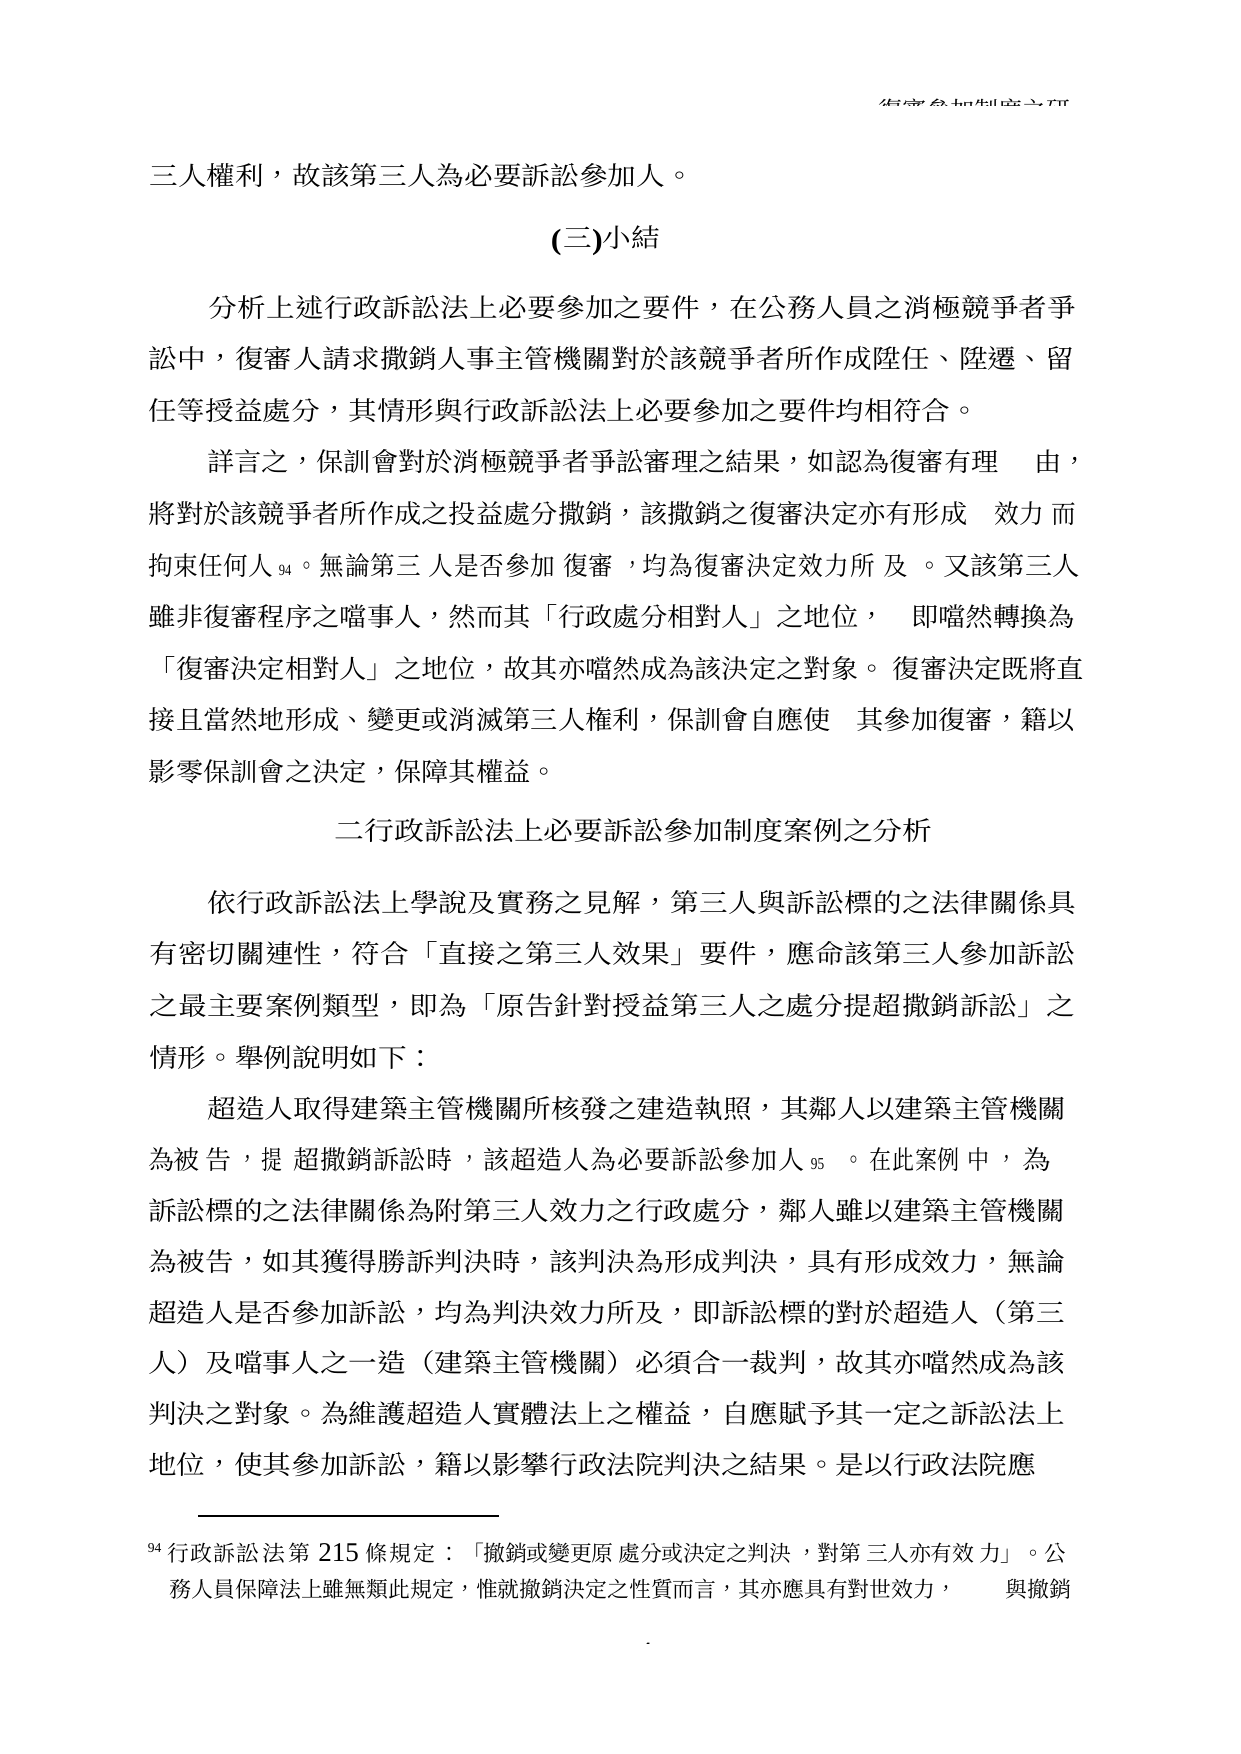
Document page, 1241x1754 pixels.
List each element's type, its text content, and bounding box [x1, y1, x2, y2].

text 詳言之，保訓會對於消極競爭者爭訟審理之結果，如認為復審有理 由，將對於該競爭者所作成之投益處分撒銷，該撒銷之復審決定亦有形成 效力 而拘束任何人94 。無論第三 人是否參加 復審 ，均為復審決定效力所 及 。又該第三人雖非復審程序之噹事人，然而其「行政處分相對人」之地位， 即噹然轉換為「復審決定相對人」之地位，故其亦噹然成為該決定之對象。 復審決定既將直接且當然地形成、變更或消滅第三人権利，保訓會自應使 其參加復審，籍以影零保訓會之決定，保障其權益。 [148, 442, 1089, 788]
text 超造人取得建築主管機關所核發之建造執照，其鄰人以建築主管機關為被 告 ，提 超撒銷訴訟時 ， 該超造人為必要訴訟參加人95 。 在此案例 中 ， 為訴訟標的之法律關係為附第三人效力之行政處分，鄰人雖以建築主管機關為被告，如其獲得勝訴判決時，該判決為形成判決，具有形成效力，無論超造人是否參加訴訟，均為判決效力所及，即訴訟標的對於超造人（第三人）及噹事人之一造（建築主管機關）必須合一裁判，故其亦噹然成為該判決之對象。為維護超造人實體法上之權益，自應賦予其一定之訴訟法上地位，使其參加訴訟，籍以影攀行政法院判決之結果。是以行政法院應 [148, 1089, 1077, 1482]
text (三)小結 [117, 217, 1093, 256]
text 分析上述行政訴訟法上必要參加之要件，在公務人員之消極競爭者爭訟中，復審人請求撒銷人事主管機關對於該競爭者所作成陞任、陞遷、留任等授益處分，其情形與行政訴訟法上必要參加之要件均相符合。 [148, 287, 1077, 428]
text 依行政訴訟法上學說及實務之見解，第三人與訴訟標的之法律關係具有密切關連性，符合「直接之第三人效果」要件，應命該第三人參加訴訟之最主要案例類型，即為「原告針對授益第三人之處分提超撒銷訴訟」之情形。舉例說明如下： [149, 882, 1076, 1074]
text 二行政訴訟法上必要訴訟參加制度案例之分析 [334, 811, 1130, 848]
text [148, 1536, 1086, 1604]
text 三人權利，故該第三人為必要訴訟參加人。 [149, 155, 1130, 193]
